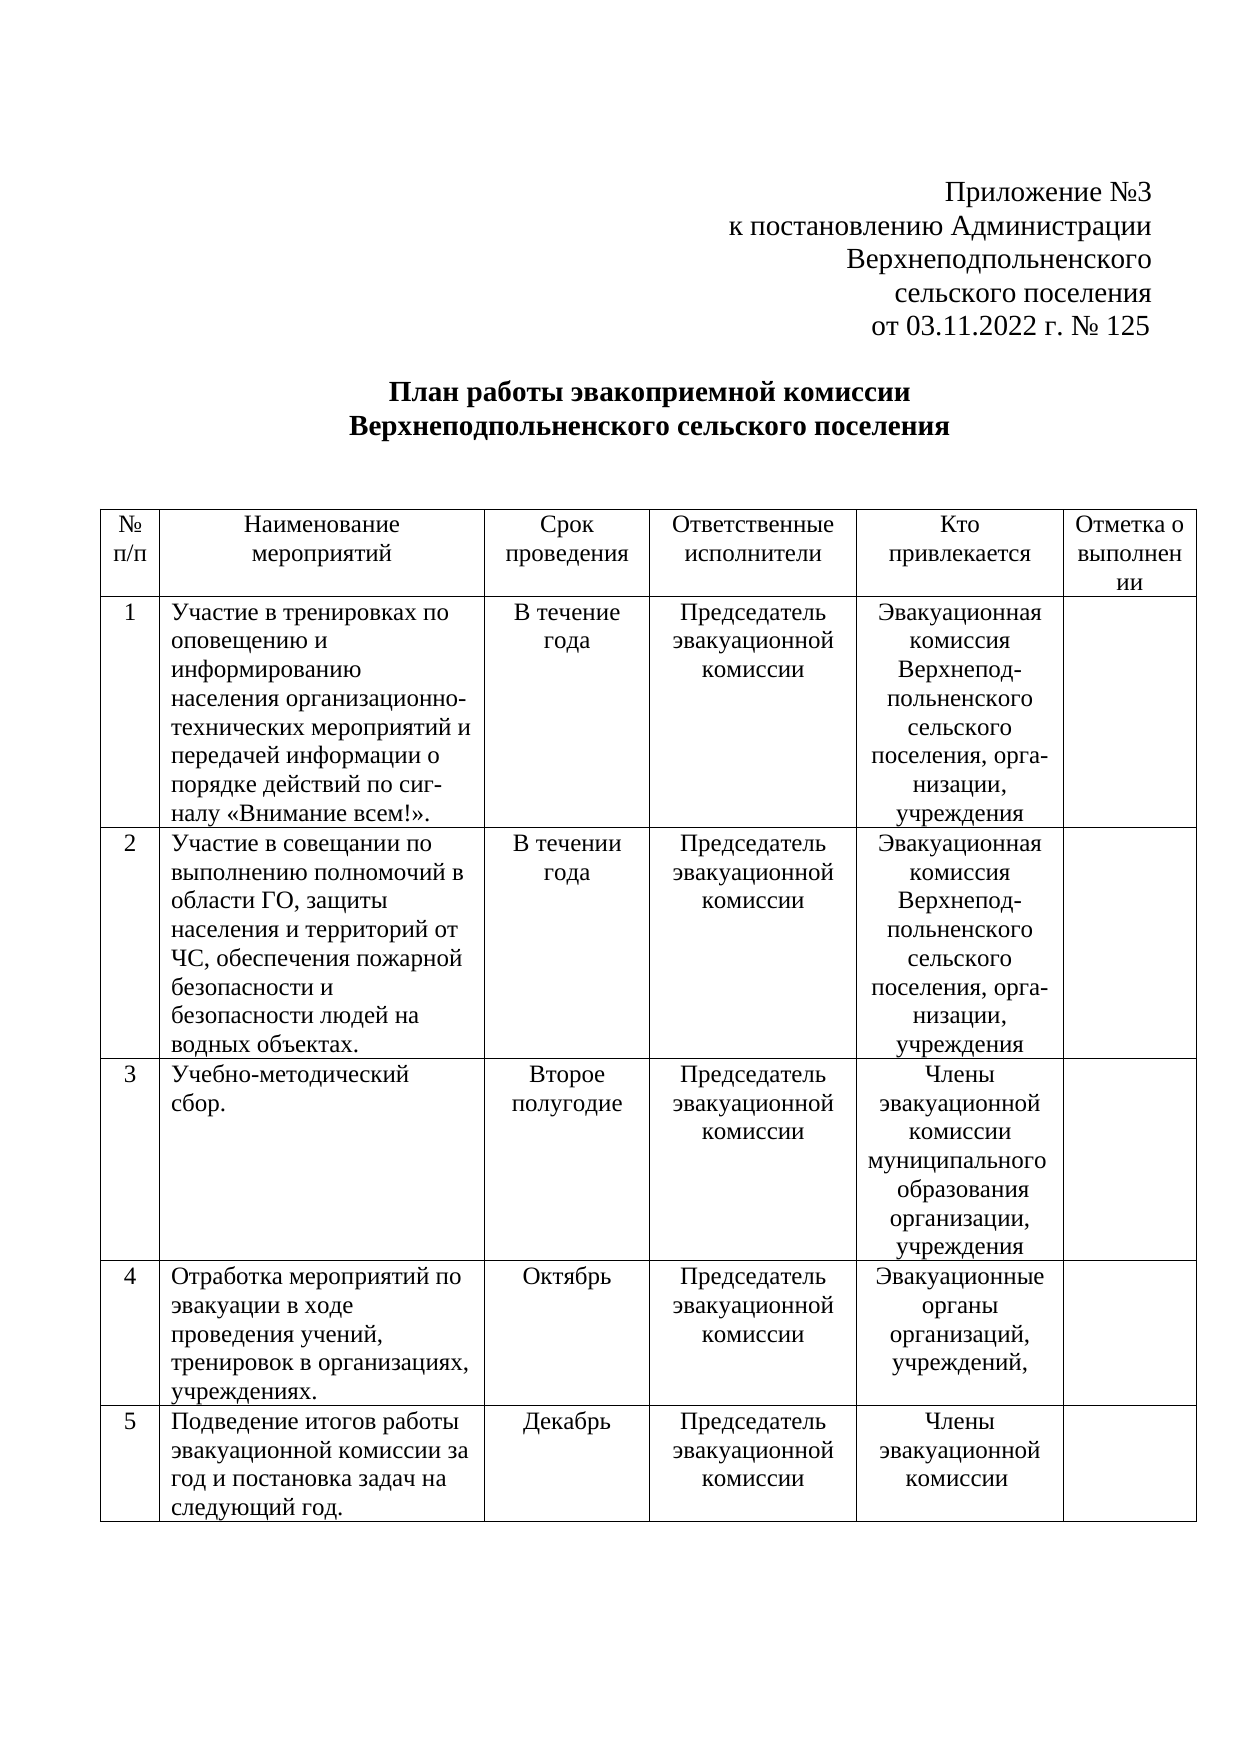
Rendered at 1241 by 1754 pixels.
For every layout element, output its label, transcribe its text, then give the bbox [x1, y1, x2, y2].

table_cell Октябрь [485, 1261, 649, 1405]
table_cell Эвакуационная комиссия Верхнепод-польненского сельского поселения, орга-низации, учреждения [857, 597, 1063, 827]
table_cell Эвакуационные органы организаций, учреждений, [857, 1261, 1063, 1405]
table_cell Члены эвакуационной комиссии муниципального образования организации, учреждения [857, 1059, 1063, 1260]
text Верхнеподпольненского сельского поселения [118, 408, 1181, 442]
text Приложение №3 [118, 174, 1152, 208]
table_header Отметка о выполнении [1064, 510, 1196, 596]
table_cell [1064, 1059, 1196, 1260]
table_cell Второе полугодие [485, 1059, 649, 1260]
table_cell Председатель эвакуационной комиссии [650, 1261, 856, 1405]
table_cell Учебно-методический сбор. [160, 1059, 484, 1260]
text к постановлению Администрации [118, 208, 1152, 241]
table_header Наименование мероприятий [160, 510, 484, 596]
table_cell Декабрь [485, 1406, 649, 1521]
table_cell 1 [101, 597, 159, 827]
table_cell Председатель эвакуационной комиссии [650, 828, 856, 1058]
table_cell 3 [101, 1059, 159, 1260]
table_cell [1064, 1406, 1196, 1521]
table_cell Председатель эвакуационной комиссии [650, 1406, 856, 1521]
text План работы эвакоприемной комиссии [118, 375, 1181, 408]
table_cell Участие в совещании по выполнению полномочий в области ГО, защиты населения и территорий от ЧС, обеспечения пожарной безопасности и безопасности людей на водных объектах. [160, 828, 484, 1058]
table_cell 4 [101, 1261, 159, 1405]
text сельского поселения [118, 275, 1152, 308]
table_cell Отработка мероприятий по эвакуации в ходе проведения учений, тренировок в организациях, учреждениях. [160, 1261, 484, 1405]
table_header №п/п [101, 510, 159, 596]
table_cell 2 [101, 828, 159, 1058]
table_cell [1064, 1261, 1196, 1405]
table_cell Председатель эвакуационной комиссии [650, 1059, 856, 1260]
table_cell 5 [101, 1406, 159, 1521]
table_cell [1064, 597, 1196, 827]
table_cell В течении года [485, 828, 649, 1058]
table_header Срок проведения [485, 510, 649, 596]
table_header Ответственные исполнители [650, 510, 856, 596]
text от 03.11.2022 г. № 125 [118, 308, 1152, 342]
table_cell Подведение итогов работы эвакуационной комиссии за год и постановка задач на следующий год. [160, 1406, 484, 1521]
table_cell Члены эвакуационной комиссии [857, 1406, 1063, 1521]
table_cell Эвакуационная комиссия Верхнепод-польненского сельского поселения, орга-низации, учреждения [857, 828, 1063, 1058]
table_cell В течение года [485, 597, 649, 827]
table_cell [1064, 828, 1196, 1058]
table_cell Участие в тренировках по оповещению и информированию населения организационно-технических мероприятий и передачей информации о порядке действий по сигналу «Внимание всем!». [160, 597, 484, 827]
text Верхнеподпольненского [118, 241, 1152, 275]
table_header Кто привлекается [857, 510, 1063, 596]
table_cell Председатель эвакуационной комиссии [650, 597, 856, 827]
